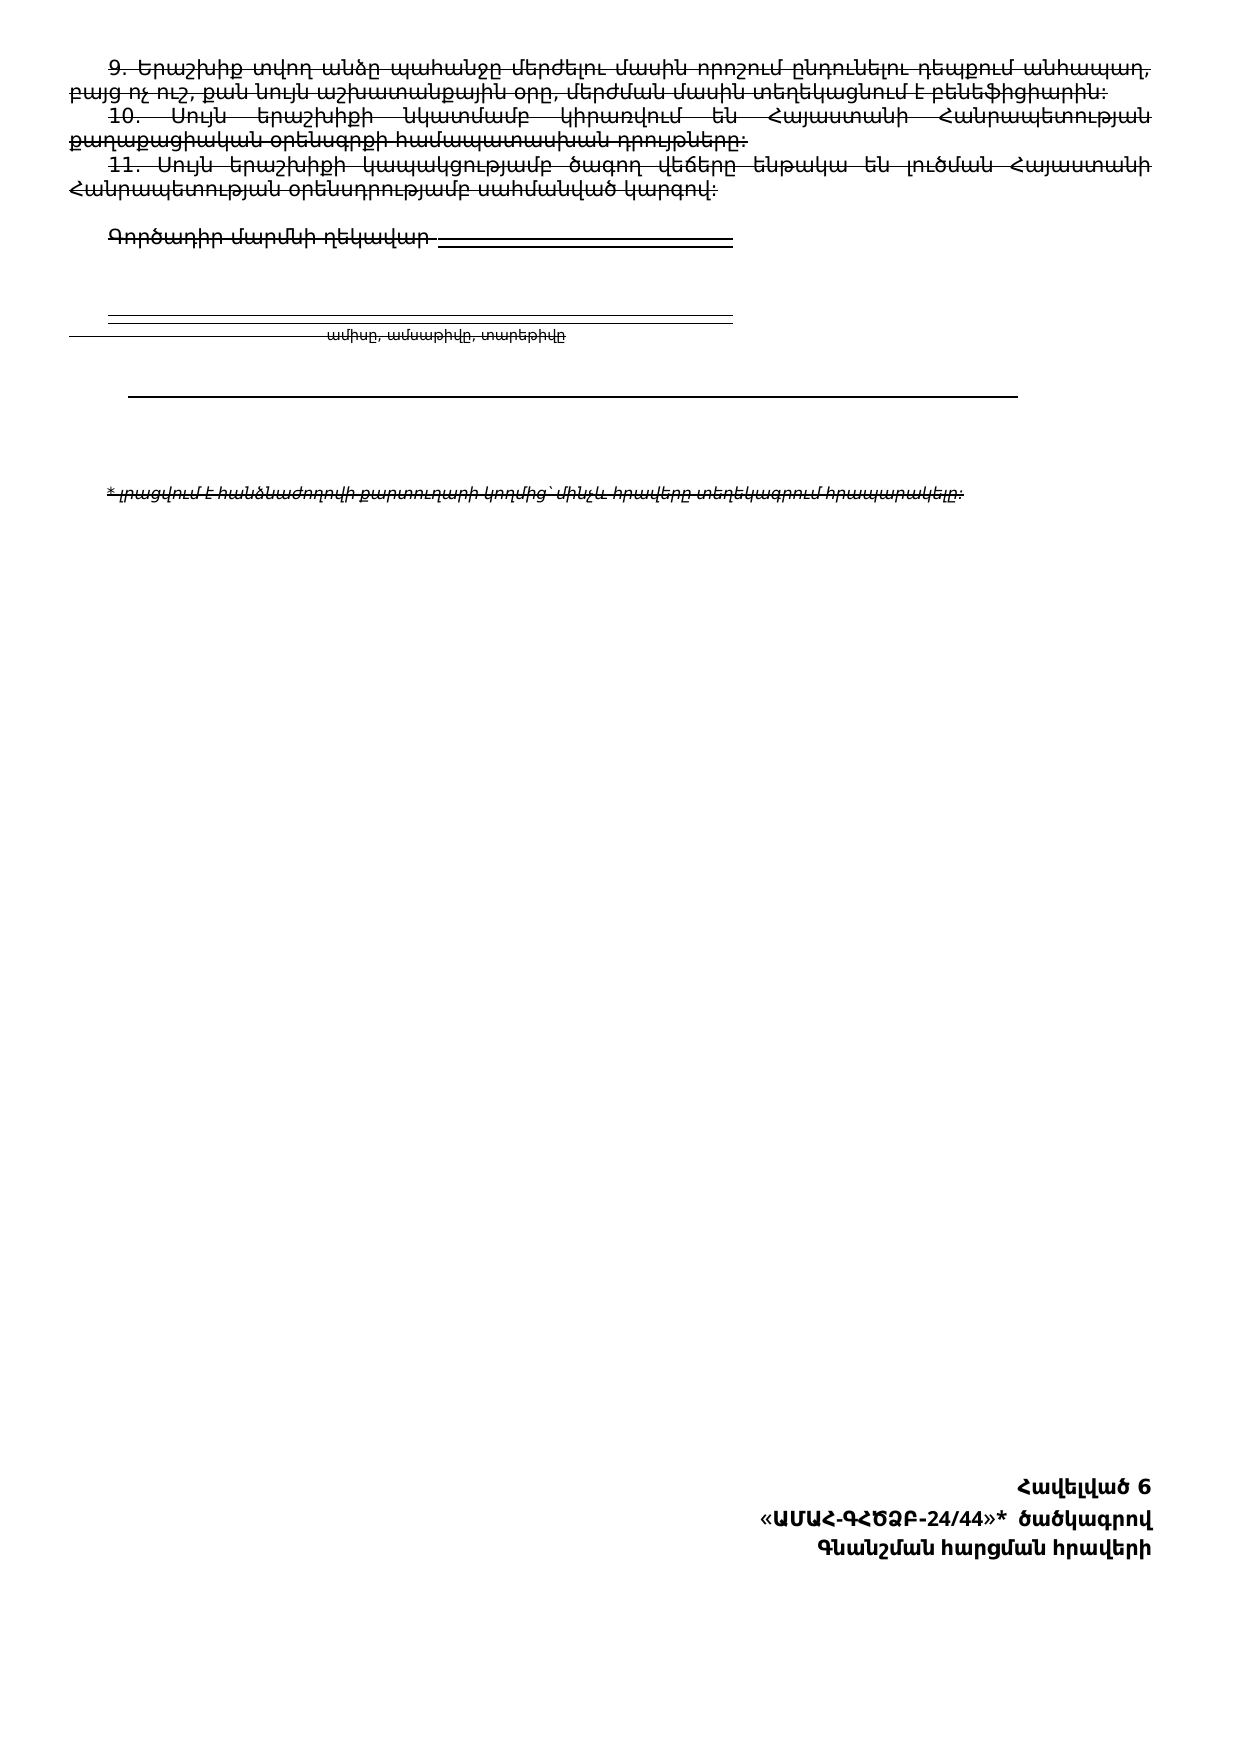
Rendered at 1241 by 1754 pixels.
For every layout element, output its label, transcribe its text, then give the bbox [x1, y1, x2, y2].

text 10. Սույն երաշխիքի նկատմամբ կիրառվում են Հայաստանի Հանրապետության քաղաքացիական օրենսգրքի համապատասխան դրույթները: [69, 104, 1152, 153]
text Հավելված 6 [69, 1475, 1152, 1499]
text * լրացվում է հանձնաժողովի քարտուղարի կողմից` մինչև հրավերը տեղեկագրում հրապարակելը: [107, 482, 1152, 504]
text 9. Երաշխիք տվող անձը պահանջը մերժելու մասին որոշում ընդունելու դեպքում անհապաղ, բայց ոչ ուշ, քան նույն աշխատանքային օրը, մերժման մասին տեղեկացնում է բենեֆիցիարին: [69, 56, 1152, 104]
text Գործադիր մարմնի ղեկավար [69, 225, 1152, 250]
text 11. Սույն երաշխիքի կապակցությամբ ծագող վեճերը ենթակա են լուծման Հայաստանի Հանրապետության օրենսդրությամբ սահմանված կարգով: [69, 153, 1152, 201]
text ամիսը, ամսաթիվը, տարեթիվը [69, 327, 1152, 356]
text Գնանշման հարցման հրավերի [69, 1533, 1152, 1562]
text «ԱՄԱՀ-ԳՀԾՁԲ-24/44»* ծածկագրով [69, 1499, 1152, 1533]
